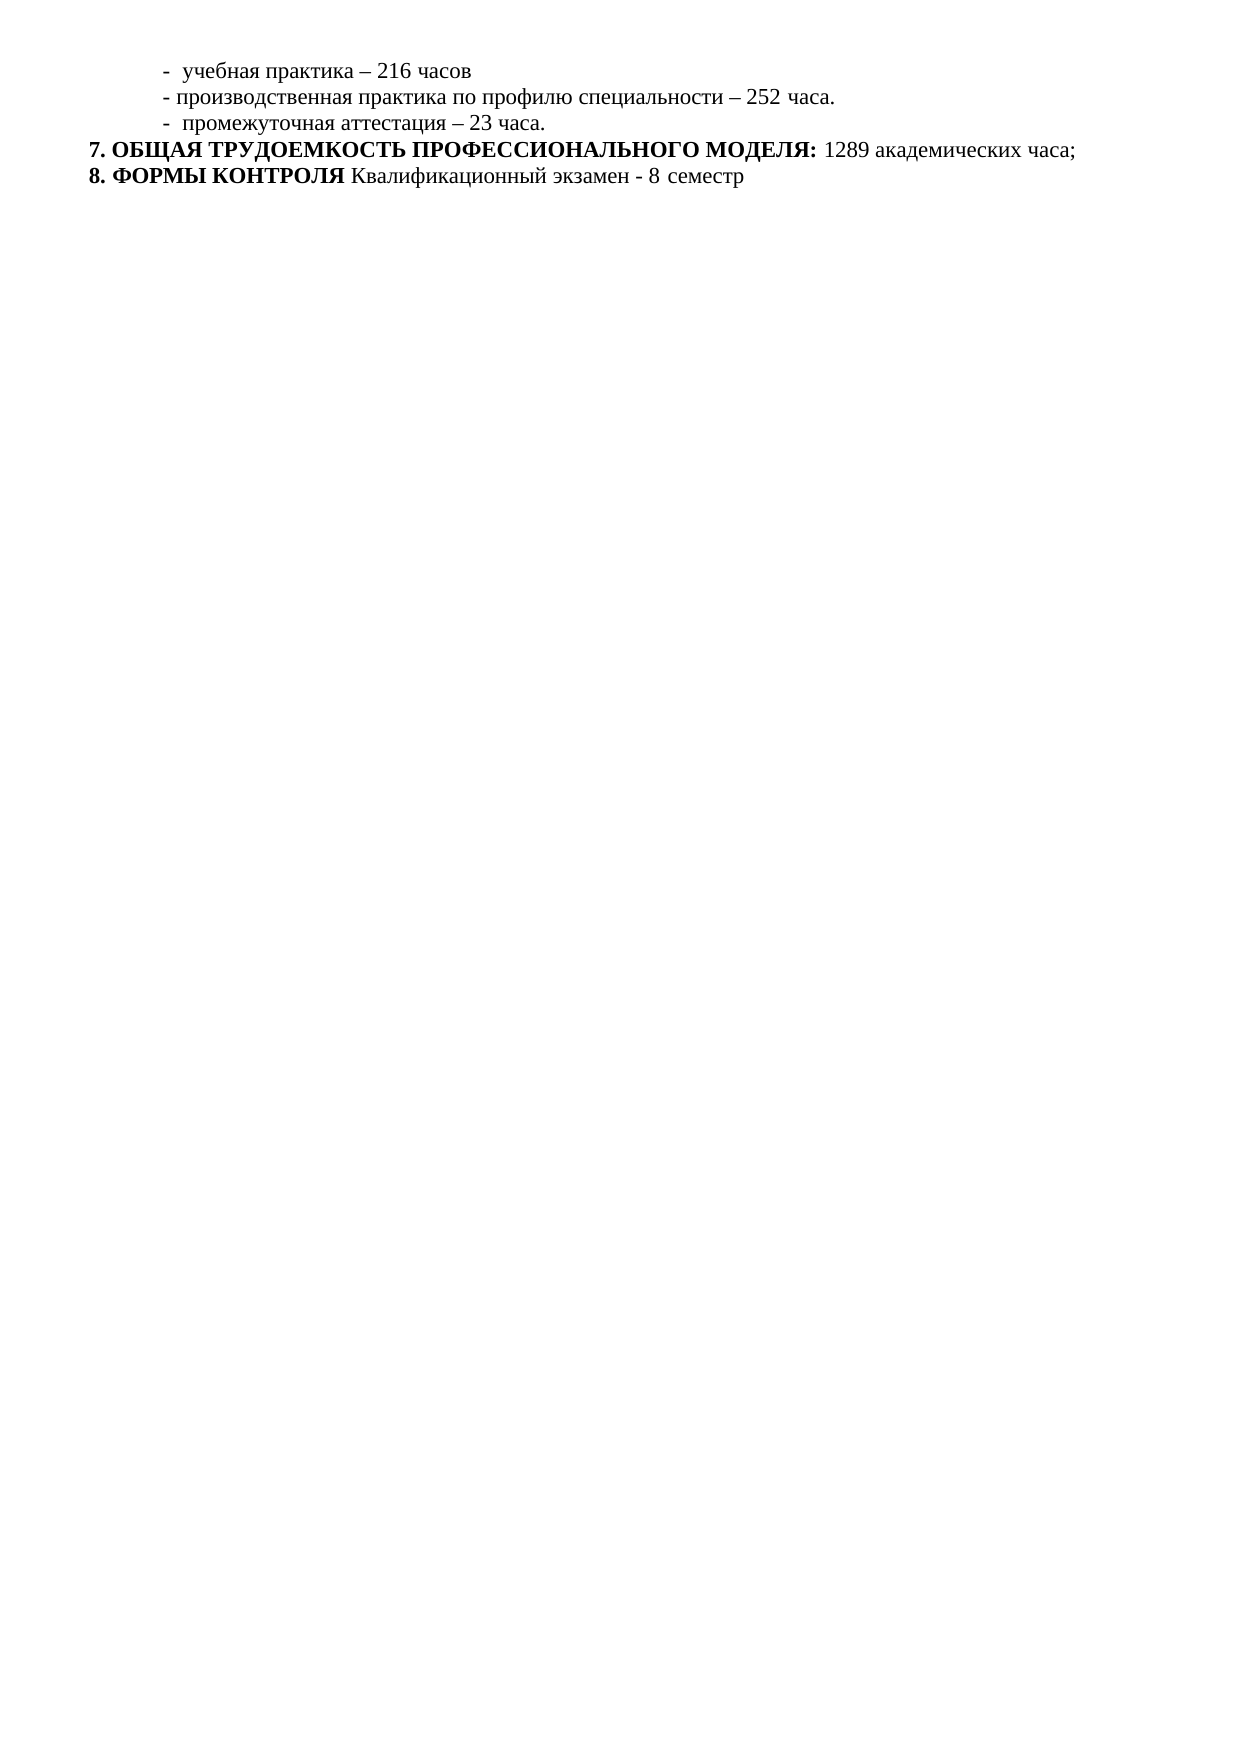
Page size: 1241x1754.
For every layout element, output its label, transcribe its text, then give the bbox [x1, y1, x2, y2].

list учебная практика – 216 часов [162, 57, 1151, 83]
list промежуточная аттестация – 23 часа. [162, 109, 1151, 136]
list ОБЩАЯ ТРУДОЕМКОСТЬ ПРОФЕССИОНАЛЬНОГО МОДЕЛЯ: 1289 академических часа; [88, 136, 1151, 162]
list ФОРМЫ КОНТРОЛЯ Квалификационный экзамен - 8 семестр [88, 162, 1151, 188]
list производственная практика по профилю специальности – 252 часа. [162, 83, 1151, 109]
